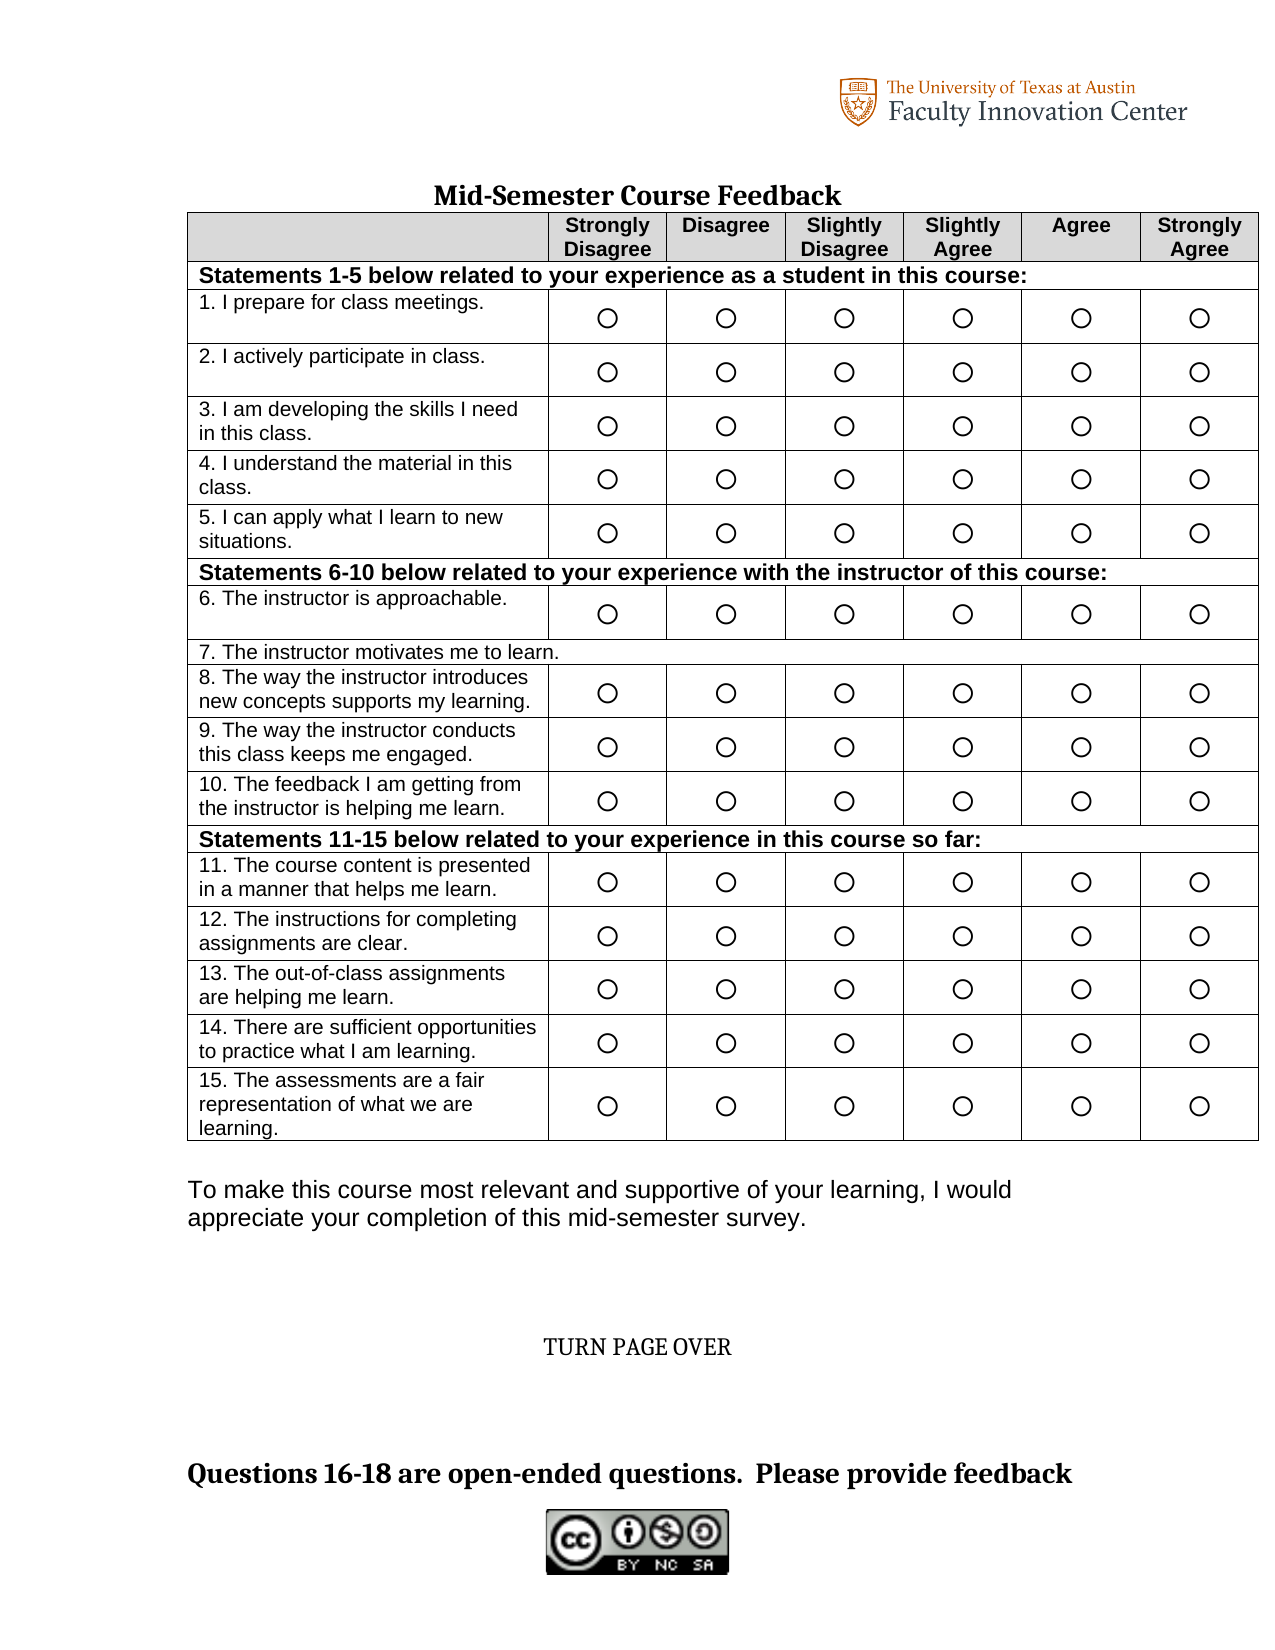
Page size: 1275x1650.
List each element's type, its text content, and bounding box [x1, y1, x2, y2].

table_cell ○ [549, 853, 666, 906]
table_cell 9. The way the instructor conducts this class keeps me engaged. [188, 718, 548, 771]
table_cell ○ [1141, 772, 1258, 825]
table_cell ○ [786, 344, 903, 396]
table_cell ○ [904, 1068, 1021, 1140]
table_cell ○ [786, 505, 903, 557]
table_cell Statements 6-10 below related to your experience with the instructor of this course: [188, 559, 1258, 585]
table_cell ○ [904, 451, 1021, 504]
table_cell ○ [667, 586, 785, 638]
table_cell ○ [667, 961, 785, 1013]
table_cell 13. The out-of-class assignments are helping me learn. [188, 961, 548, 1013]
table_cell ○ [1141, 290, 1258, 342]
table_cell ○ [786, 397, 903, 450]
table_cell ○ [549, 907, 666, 960]
table_cell ○ [549, 344, 666, 396]
table_cell ○ [1141, 586, 1258, 638]
table_cell ○ [786, 451, 903, 504]
table_cell 12. The instructions for completing assignments are clear. [188, 907, 548, 960]
table_header Strongly Agree [1141, 213, 1258, 261]
table_cell ○ [667, 772, 785, 825]
table_cell ○ [1022, 772, 1140, 825]
table_cell ○ [1141, 665, 1258, 717]
table_cell ○ [549, 1015, 666, 1067]
picture [545, 1509, 730, 1575]
table_cell ○ [1141, 1068, 1258, 1140]
table_cell ○ [667, 1068, 785, 1140]
text To make this course most relevant and supportive of your learning, I would appreciate your completion of this mid-semester survey. [187, 1175, 1087, 1232]
table_cell 11. The course content is presented in a manner that helps me learn. [188, 853, 548, 906]
table_cell 7. The instructor motivates me to learn. [188, 640, 1258, 663]
table_cell Statements 11-15 below related to your experience in this course so far: [188, 826, 1258, 852]
table_cell ○ [549, 451, 666, 504]
table_cell 14. There are sufficient opportunities to practice what I am learning. [188, 1015, 548, 1067]
table_cell ○ [904, 505, 1021, 557]
text TURN PAGE OVER [187, 1333, 1087, 1362]
table_cell ○ [904, 586, 1021, 638]
table_cell ○ [1141, 505, 1258, 557]
table_cell ○ [1022, 1015, 1140, 1067]
table_header Slightly Disagree [786, 213, 903, 261]
table_cell ○ [904, 397, 1021, 450]
table_header Strongly Disagree [549, 213, 666, 261]
table_cell ○ [667, 451, 785, 504]
table_cell ○ [667, 718, 785, 771]
table_cell ○ [667, 290, 785, 342]
table_cell ○ [1022, 290, 1140, 342]
table_cell ○ [904, 1015, 1021, 1067]
table_cell ○ [786, 961, 903, 1013]
table_cell ○ [1022, 853, 1140, 906]
table_cell Statements 1-5 below related to your experience as a student in this course: [188, 262, 1258, 289]
table_cell ○ [1022, 397, 1140, 450]
table_cell 15. The assessments are a fair representation of what we are learning. [188, 1068, 548, 1140]
table_cell ○ [1141, 344, 1258, 396]
table_header Slightly Agree [904, 213, 1021, 261]
table_cell ○ [786, 718, 903, 771]
table_cell ○ [904, 665, 1021, 717]
table_cell ○ [786, 772, 903, 825]
table_cell ○ [549, 961, 666, 1013]
table_cell ○ [549, 290, 666, 342]
table_cell ○ [667, 344, 785, 396]
table_cell ○ [786, 853, 903, 906]
table_cell ○ [786, 290, 903, 342]
table_cell ○ [667, 853, 785, 906]
table_cell ○ [786, 1015, 903, 1067]
table_cell ○ [1141, 853, 1258, 906]
table_cell ○ [549, 665, 666, 717]
picture [836, 75, 1191, 131]
table_cell ○ [549, 586, 666, 638]
table_cell 3. I am developing the skills I need in this class. [188, 397, 548, 450]
table_cell ○ [667, 907, 785, 960]
table_cell ○ [1141, 397, 1258, 450]
table_cell ○ [549, 397, 666, 450]
table_cell ○ [1022, 344, 1140, 396]
table_cell ○ [1141, 961, 1258, 1013]
table_cell ○ [667, 1015, 785, 1067]
table_cell ○ [786, 1068, 903, 1140]
table_header Agree [1022, 213, 1140, 261]
table_cell ○ [549, 772, 666, 825]
table_cell ○ [786, 586, 903, 638]
table_cell ○ [1022, 961, 1140, 1013]
table_cell 6. The instructor is approachable. [188, 586, 548, 638]
table_cell ○ [667, 665, 785, 717]
table_cell ○ [1022, 665, 1140, 717]
table_cell ○ [1022, 718, 1140, 771]
table_cell ○ [1022, 451, 1140, 504]
table_cell ○ [904, 961, 1021, 1013]
table_header [188, 213, 548, 261]
table_cell ○ [549, 505, 666, 557]
table_cell ○ [1141, 1015, 1258, 1067]
table_cell ○ [786, 907, 903, 960]
table_cell ○ [1141, 718, 1258, 771]
table_cell 5. I can apply what I learn to new situations. [188, 505, 548, 557]
table_cell ○ [549, 1068, 666, 1140]
table_cell ○ [904, 718, 1021, 771]
table_cell ○ [667, 505, 785, 557]
table_cell ○ [1141, 907, 1258, 960]
table_cell 8. The way the instructor introduces new concepts supports my learning. [188, 665, 548, 717]
text Mid-Semester Course Feedback [187, 179, 1087, 212]
text Questions 16-18 are open-ended questions. Please provide feedback on your learning experience as prompted by these questions: [187, 1457, 1087, 1491]
table_cell ○ [904, 344, 1021, 396]
table_cell 2. I actively participate in class. [188, 344, 548, 396]
table_cell ○ [786, 665, 903, 717]
table_cell ○ [667, 397, 785, 450]
table_cell ○ [904, 907, 1021, 960]
table_cell 10. The feedback I am getting from the instructor is helping me learn. [188, 772, 548, 825]
table_cell ○ [1141, 451, 1258, 504]
table_cell ○ [904, 290, 1021, 342]
table_cell ○ [1022, 586, 1140, 638]
table_cell ○ [904, 853, 1021, 906]
table_cell ○ [1022, 505, 1140, 557]
table_cell 1. I prepare for class meetings. [188, 290, 548, 342]
table_cell 4. I understand the material in this class. [188, 451, 548, 504]
table_cell ○ [904, 772, 1021, 825]
table_cell ○ [1022, 1068, 1140, 1140]
table_cell ○ [549, 718, 666, 771]
table_header Disagree [667, 213, 785, 261]
table_cell ○ [1022, 907, 1140, 960]
